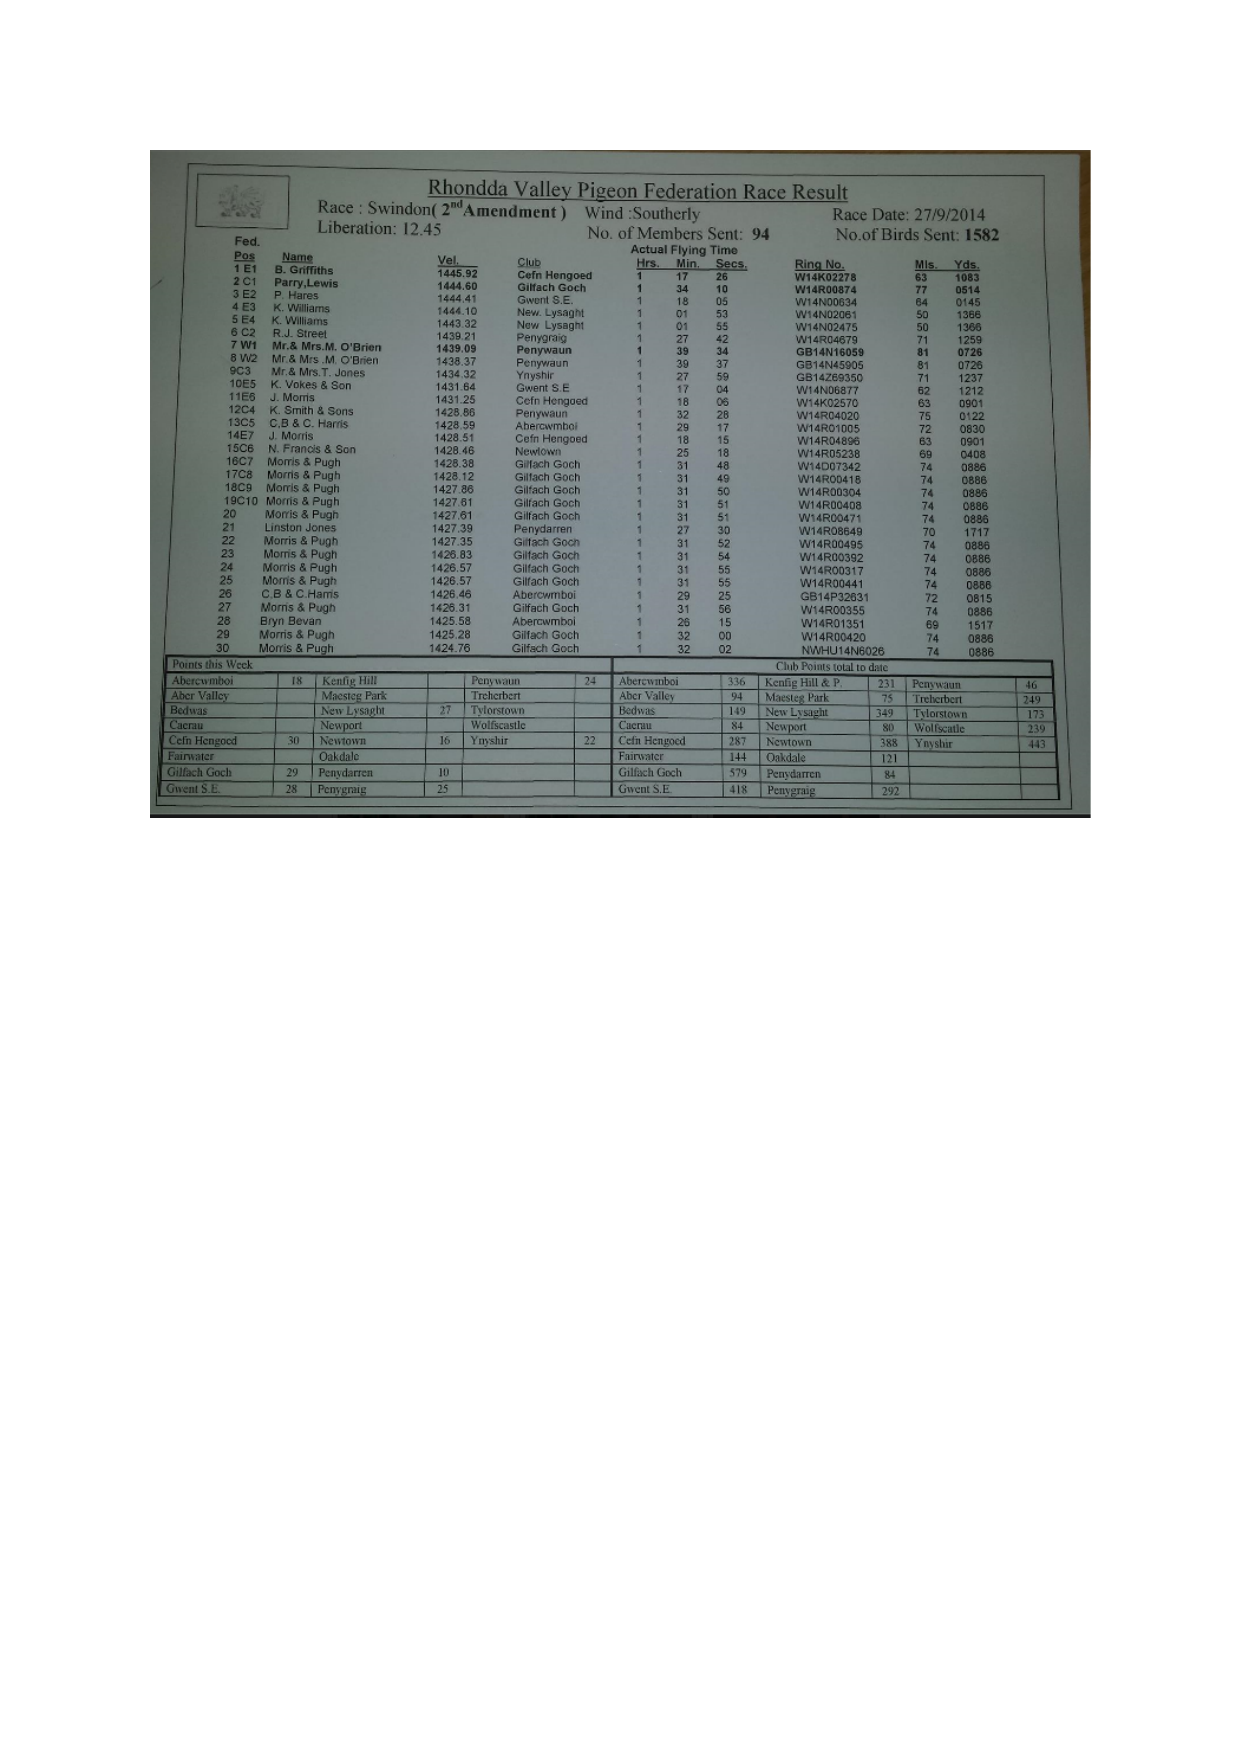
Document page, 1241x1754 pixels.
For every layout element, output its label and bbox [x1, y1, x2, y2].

picture [150, 150, 1091, 818]
